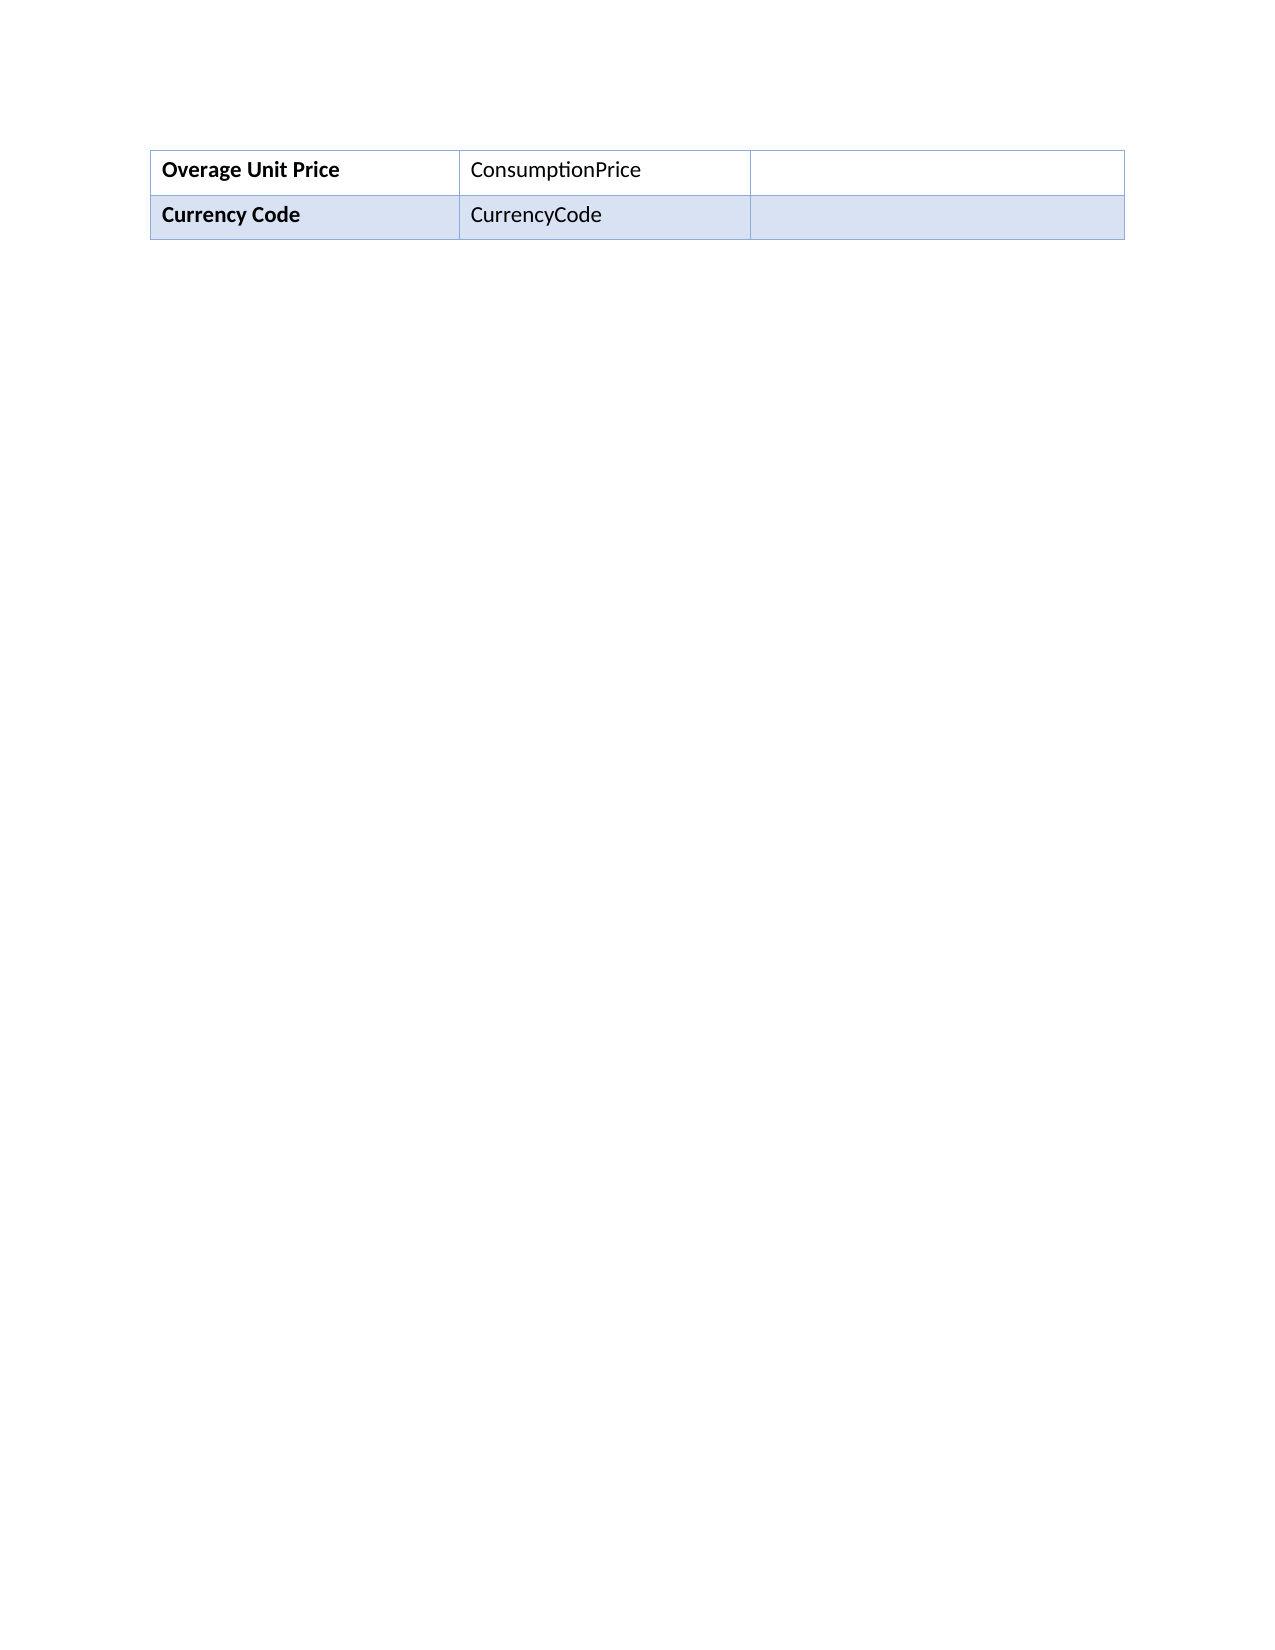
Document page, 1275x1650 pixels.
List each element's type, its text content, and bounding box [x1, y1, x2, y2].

table_cell [751, 151, 1124, 194]
table_cell Currency Code [151, 196, 459, 239]
table_cell [751, 196, 1124, 239]
table_cell CurrencyCode [460, 196, 750, 239]
table_cell Overage Unit Price [151, 151, 459, 194]
table_cell ConsumptionPrice [460, 151, 750, 194]
